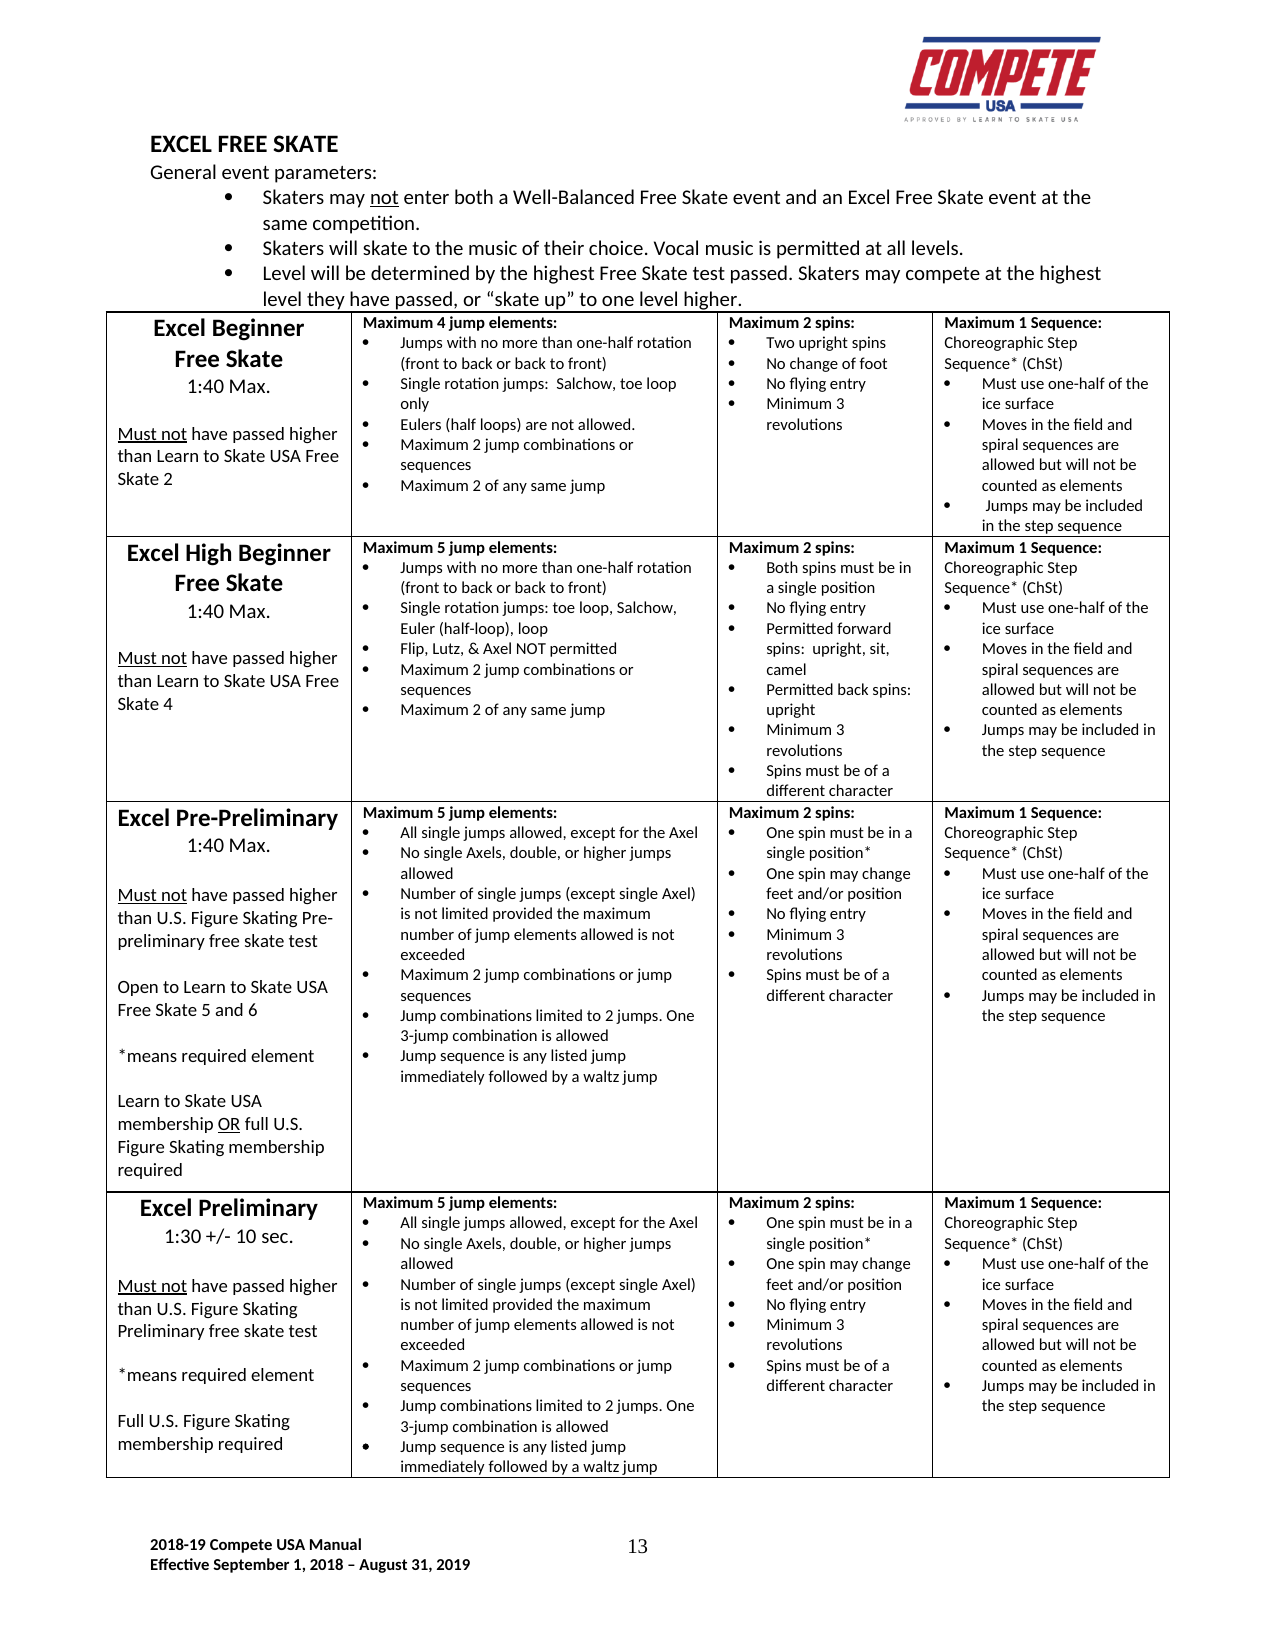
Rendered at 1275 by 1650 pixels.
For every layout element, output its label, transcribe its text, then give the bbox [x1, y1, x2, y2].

table_cell Maximum 5 jump elements: Jumps with no more than one-half rotation (front to back or back to front) Single rotation jumps: toe loop, Salchow, Euler (half-loop), loop Flip, Lutz, & Axel NOT permitted Maximum 2 jump combinations or sequences Maximum 2 of any same jump [352, 537, 717, 801]
table_header Maximum 2 spins: Two upright spins No change of foot No flying entry Minimum 3 revolutions [718, 313, 932, 536]
table_header Maximum 4 jump elements: Jumps with no more than one-half rotation (front to back or back to front) Single rotation jumps: Salchow, toe loop only Eulers (half loops) are not allowed. Maximum 2 jump combinations or sequences Maximum 2 of any same jump [352, 313, 717, 536]
list Skaters will skate to the music of their choice. Vocal music is permitted at all levels. [225, 235, 1125, 261]
table_cell Excel Preliminary 1:30 +/- 10 sec. Must not have passed higher than U.S. Figure Skating Preliminary free skate test *means required element Full U.S. Figure Skating membership required [107, 1193, 351, 1477]
table_cell Maximum 1 Sequence: Choreographic Step Sequence* (ChSt) Must use one-half of the ice surface Moves in the field and spiral sequences are allowed but will not be counted as elements Jumps may be included in the step sequence [933, 537, 1169, 801]
table_cell Maximum 2 spins: One spin must be in a single position* One spin may change feet and/or position No flying entry Minimum 3 revolutions Spins must be of a different character [718, 802, 932, 1191]
table_cell Excel High Beginner Free Skate 1:40 Max. Must not have passed higher than Learn to Skate USA Free Skate 4 [107, 537, 351, 801]
picture [900, 30, 1105, 129]
table_header Maximum 1 Sequence: Choreographic Step Sequence* (ChSt) Must use one-half of the ice surface Moves in the field and spiral sequences are allowed but will not be counted as elements Jumps may be included in the step sequence [933, 313, 1169, 536]
table_cell Maximum 1 Sequence: Choreographic Step Sequence* (ChSt) Must use one-half of the ice surface Moves in the field and spiral sequences are allowed but will not be counted as elements Jumps may be included in the step sequence [933, 802, 1169, 1191]
table_cell Maximum 5 jump elements: All single jumps allowed, except for the Axel No single Axels, double, or higher jumps allowed Number of single jumps (except single Axel) is not limited provided the maximum number of jump elements allowed is not exceeded Maximum 2 jump combinations or jump sequences Jump combinations limited to 2 jumps. One 3-jump combination is allowed Jump sequence is any listed jump immediately followed by a waltz jump [352, 1193, 717, 1477]
table_cell Maximum 5 jump elements: All single jumps allowed, except for the Axel No single Axels, double, or higher jumps allowed Number of single jumps (except single Axel) is not limited provided the maximum number of jump elements allowed is not exceeded Maximum 2 jump combinations or jump sequences Jump combinations limited to 2 jumps. One 3-jump combination is allowed Jump sequence is any listed jump immediately followed by a waltz jump [352, 802, 717, 1191]
list Level will be determined by the highest Free Skate test passed. Skaters may compete at the highest level they have passed, or “skate up” to one level higher. [225, 261, 1125, 311]
table_cell Maximum 2 spins: One spin must be in a single position* One spin may change feet and/or position No flying entry Minimum 3 revolutions Spins must be of a different character [718, 1193, 932, 1477]
list Skaters may not enter both a Well-Balanced Free Skate event and an Excel Free Skate event at the same competition. [225, 184, 1125, 235]
text General event parameters: [150, 159, 1125, 184]
table_header Excel Beginner Free Skate 1:40 Max. Must not have passed higher than Learn to Skate USA Free Skate 2 [107, 313, 351, 536]
table_cell Maximum 2 spins: Both spins must be in a single position No flying entry Permitted forward spins: upright, sit, camel Permitted back spins: upright Minimum 3 revolutions Spins must be of a different character [718, 537, 932, 801]
table_cell Excel Pre-Preliminary 1:40 Max. Must not have passed higher than U.S. Figure Skating Pre- preliminary free skate test Open to Learn to Skate USA Free Skate 5 and 6 *means required element Learn to Skate USA membership OR full U.S. Figure Skating membership required [107, 802, 351, 1191]
table_cell Maximum 1 Sequence: Choreographic Step Sequence* (ChSt) Must use one-half of the ice surface Moves in the field and spiral sequences are allowed but will not be counted as elements Jumps may be included in the step sequence [933, 1193, 1169, 1477]
text EXCEL FREE SKATE [150, 128, 1125, 159]
